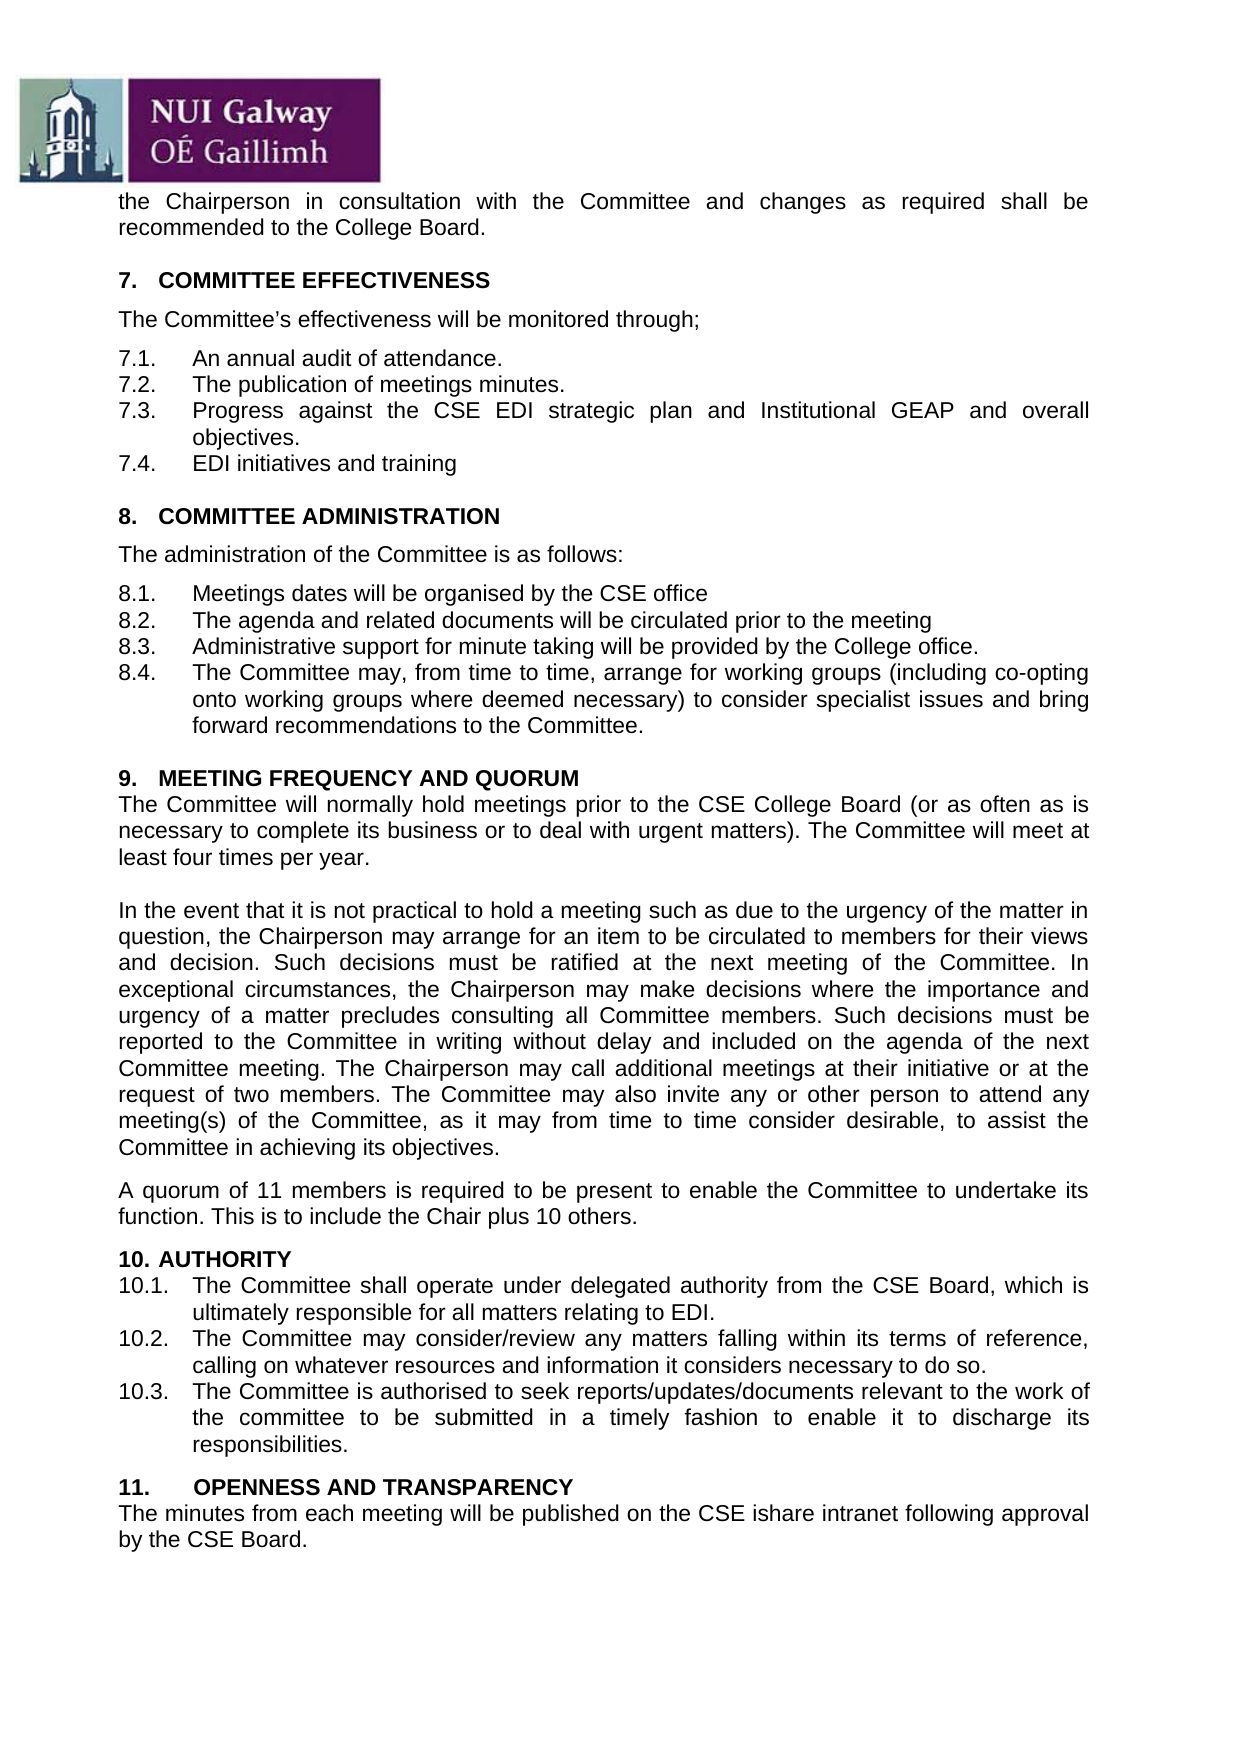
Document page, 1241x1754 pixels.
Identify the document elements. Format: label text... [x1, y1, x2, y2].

text The administration of the Committee is as follows: [118, 541, 1090, 568]
text The Committee will normally hold meetings prior to the CSE College Board (or as often as is necessary to complete its business or to deal with urgent matters). The Committee will meet at least four times per year. [118, 791, 1090, 870]
list An annual audit of attendance. [118, 344, 1090, 371]
list The Committee may, from time to time, arrange for working groups (including co-opting onto working groups where deemed necessary) to consider specialist issues and bring forward recommendations to the Committee. [118, 659, 1090, 738]
list The agenda and related documents will be circulated prior to the meeting [118, 607, 1090, 633]
text In the event that it is not practical to hold a meeting such as due to the urgency of the matter in question, the Chairperson may arrange for an item to be circulated to members for their views and decision. Such decisions must be ratified at the next meeting of the Committee. In exceptional circumstances, the Chairperson may make decisions where the importance and urgency of a matter precludes consulting all Committee members. Such decisions must be reported to the Committee in writing without delay and included on the agenda of the next Committee meeting. The Chairperson may call additional meetings at their initiative or at the request of two members. The Committee may also invite any or other person to attend any meeting(s) of the Committee, as it may from time to time consider desirable, to assist the Committee in achieving its objectives. [118, 897, 1090, 1160]
text The minutes from each meeting will be published on the CSE ishare intranet following approval by the CSE Board. [118, 1500, 1090, 1553]
list MEETING FREQUENCY AND QUORUM [118, 765, 1090, 791]
text 11. OPENNESS AND TRANSPARENCY [118, 1474, 1090, 1500]
list EDI initiatives and training [118, 450, 1090, 476]
list AUTHORITY [118, 1246, 1090, 1272]
list The Committee is authorised to seek reports/updates/documents relevant to the work of the committee to be submitted in a timely fashion to enable it to discharge its responsibilities. [118, 1378, 1090, 1457]
list The Committee may consider/review any matters falling within its terms of reference, calling on whatever resources and information it considers necessary to do so. [118, 1325, 1090, 1378]
text A quorum of 11 members is required to be present to enable the Committee to undertake its function. This is to include the Chair plus 10 others. [118, 1177, 1090, 1229]
text The Committee’s effectiveness will be monitored through; [118, 306, 1090, 332]
list Progress against the CSE EDI strategic plan and Institutional GEAP and overall objectives. [118, 397, 1090, 450]
list The Committee shall operate under delegated authority from the CSE Board, which is ultimately responsible for all matters relating to EDI. [118, 1272, 1090, 1325]
list The publication of meetings minutes. [118, 371, 1090, 397]
list Administrative support for minute taking will be provided by the College office. [118, 633, 1090, 659]
list COMMITTEE ADMINISTRATION [118, 503, 1090, 529]
list Meetings dates will be organised by the CSE office [118, 580, 1090, 607]
list COMMITTEE EFFECTIVENESS [118, 267, 1090, 293]
picture [14, 73, 385, 188]
